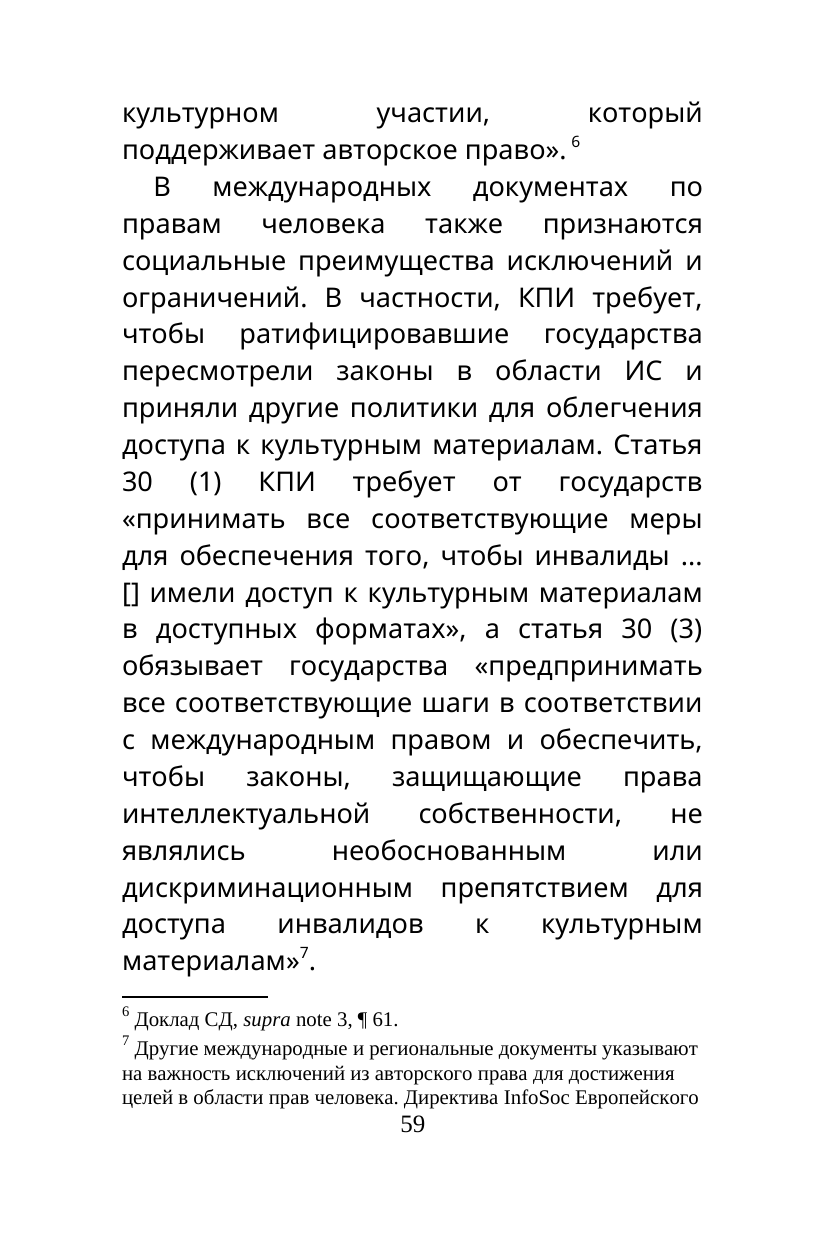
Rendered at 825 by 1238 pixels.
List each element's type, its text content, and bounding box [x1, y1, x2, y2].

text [122, 94, 703, 167]
text В международных документах по правам человека также признаются социальные преимущества исключений и ограничений. В частности, КПИ требует, чтобы ратифицировавшие государства пересмотрели законы в области ИС и приняли другие политики для облегчения доступа к культурным материалам. Статья 30 (1) КПИ требует от государств «принимать все соответствующие меры для обеспечения того, чтобы инвалиды ... [] имели доступ к культурным материалам в доступных форматах», а статья 30 (3) обязывает государства «предпринимать все соответствующие шаги в соответствии с международным правом и обеспечить, чтобы законы, защищающие права интеллектуальной собственности, не являлись необоснованным или дискриминационным препятствием для доступа инвалидов к культурным материалам». [122, 167, 703, 979]
